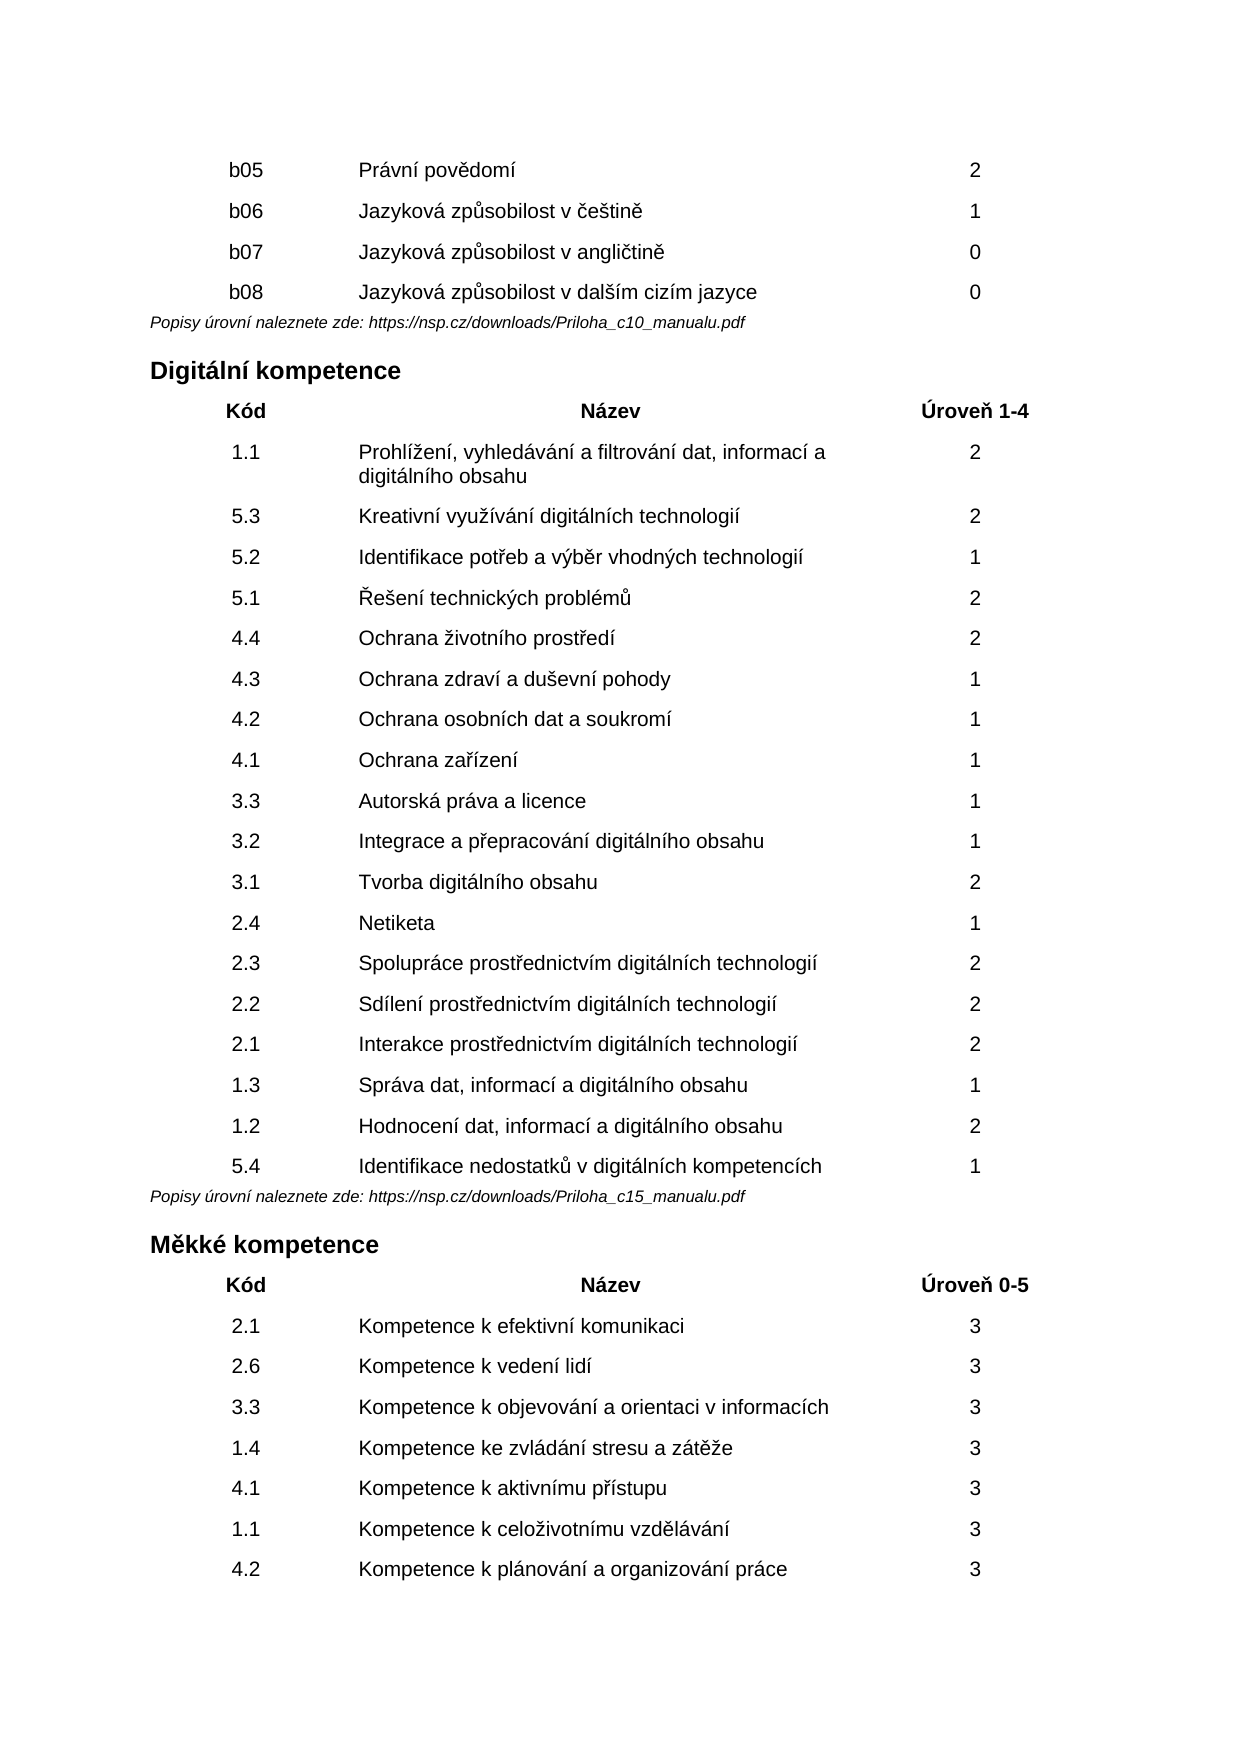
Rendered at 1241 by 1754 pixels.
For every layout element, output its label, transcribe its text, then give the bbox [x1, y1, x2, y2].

table_cell 4.1 [142, 740, 350, 780]
table_cell 1.3 [142, 1065, 350, 1105]
table_cell Jazyková způsobilost v češtině [350, 191, 871, 231]
table_cell Kompetence k efektivní komunikaci [350, 1305, 871, 1346]
table_cell 2.1 [142, 1024, 350, 1064]
table_cell Kompetence k vedení lidí [350, 1346, 871, 1386]
table_cell 3 [871, 1468, 1079, 1508]
table_cell 3 [871, 1305, 1079, 1346]
table_cell 3.3 [142, 780, 350, 821]
table_cell 1 [871, 1065, 1079, 1105]
table_cell Interakce prostřednictvím digitálních technologií [350, 1024, 871, 1064]
table_cell 4.2 [142, 1549, 350, 1589]
table_header Úroveň 1-4 [871, 391, 1079, 431]
table_cell 3.2 [142, 821, 350, 861]
table_cell Ochrana životního prostředí [350, 618, 871, 658]
table_cell 4.3 [142, 658, 350, 699]
table_cell 2 [871, 861, 1079, 902]
table_cell 3.1 [142, 861, 350, 902]
table_cell Autorská práva a licence [350, 780, 871, 821]
table_cell 0 [871, 272, 1079, 312]
table_cell 1 [871, 780, 1079, 821]
table_cell b05 [142, 150, 350, 191]
text Popisy úrovní naleznete zde: https://nsp.cz/downloads/Priloha_c15_manualu.pdf [150, 1186, 1090, 1206]
table_cell 3.3 [142, 1386, 350, 1427]
table_cell 2.6 [142, 1346, 350, 1386]
table_cell 2 [871, 496, 1079, 536]
table_cell 2.2 [142, 983, 350, 1024]
table_cell 1.1 [142, 1508, 350, 1549]
table_cell Kompetence k plánování a organizování práce [350, 1549, 871, 1589]
table_cell 4.1 [142, 1468, 350, 1508]
table_cell 2 [871, 618, 1079, 658]
table_cell 5.2 [142, 536, 350, 577]
subtitle Digitální kompetence [150, 356, 1090, 384]
table_cell 1 [871, 699, 1079, 739]
table_header Název [350, 391, 871, 431]
table_cell 3 [871, 1346, 1079, 1386]
table_cell Právní povědomí [350, 150, 871, 191]
table_cell 2.4 [142, 902, 350, 943]
table_cell Identifikace nedostatků v digitálních kompetencích [350, 1146, 871, 1186]
table_cell Spolupráce prostřednictvím digitálních technologií [350, 943, 871, 983]
table_cell Správa dat, informací a digitálního obsahu [350, 1065, 871, 1105]
table_cell Jazyková způsobilost v angličtině [350, 231, 871, 272]
table_cell 2.1 [142, 1305, 350, 1346]
table_cell 2 [871, 943, 1079, 983]
table_cell 5.4 [142, 1146, 350, 1186]
table_cell 1 [871, 740, 1079, 780]
table_cell 5.1 [142, 577, 350, 618]
table_cell 1 [871, 536, 1079, 577]
table_cell Sdílení prostřednictvím digitálních technologií [350, 983, 871, 1024]
table_cell Netiketa [350, 902, 871, 943]
table_cell Kompetence k aktivnímu přístupu [350, 1468, 871, 1508]
table_cell 3 [871, 1386, 1079, 1427]
table_cell 2 [871, 983, 1079, 1024]
subtitle Měkké kompetence [150, 1229, 1090, 1258]
table_cell 3 [871, 1427, 1079, 1468]
table_header Úroveň 0-5 [871, 1265, 1079, 1305]
table_cell Kompetence k objevování a orientaci v informacích [350, 1386, 871, 1427]
table_cell Identifikace potřeb a výběr vhodných technologií [350, 536, 871, 577]
table_cell 2 [871, 577, 1079, 618]
table_cell b07 [142, 231, 350, 272]
table_cell 3 [871, 1508, 1079, 1549]
table_cell 2.3 [142, 943, 350, 983]
table_cell Kreativní využívání digitálních technologií [350, 496, 871, 536]
table_cell Jazyková způsobilost v dalším cizím jazyce [350, 272, 871, 312]
table_cell 5.3 [142, 496, 350, 536]
table_cell 1.1 [142, 431, 350, 496]
table_cell 1 [871, 1146, 1079, 1186]
table_cell 1 [871, 658, 1079, 699]
table_header Název [350, 1265, 871, 1305]
table_cell Ochrana zařízení [350, 740, 871, 780]
table_cell b08 [142, 272, 350, 312]
table_cell b06 [142, 191, 350, 231]
text Popisy úrovní naleznete zde: https://nsp.cz/downloads/Priloha_c10_manualu.pdf [150, 312, 1090, 332]
table_cell 1 [871, 191, 1079, 231]
table_header Kód [142, 1265, 350, 1305]
table_cell Kompetence k celoživotnímu vzdělávání [350, 1508, 871, 1549]
table_cell 1.4 [142, 1427, 350, 1468]
table_cell Řešení technických problémů [350, 577, 871, 618]
table_cell Ochrana zdraví a duševní pohody [350, 658, 871, 699]
table_cell Integrace a přepracování digitálního obsahu [350, 821, 871, 861]
table_cell Tvorba digitálního obsahu [350, 861, 871, 902]
table_cell 1 [871, 902, 1079, 943]
table_cell 1.2 [142, 1105, 350, 1146]
table_cell Ochrana osobních dat a soukromí [350, 699, 871, 739]
table_cell 2 [871, 431, 1079, 496]
table_cell 2 [871, 1024, 1079, 1064]
table_cell 0 [871, 231, 1079, 272]
table_header Kód [142, 391, 350, 431]
table_cell 4.2 [142, 699, 350, 739]
table_cell 1 [871, 821, 1079, 861]
table_cell Hodnocení dat, informací a digitálního obsahu [350, 1105, 871, 1146]
table_cell 3 [871, 1549, 1079, 1589]
table_cell Kompetence ke zvládání stresu a zátěže [350, 1427, 871, 1468]
table_cell 4.4 [142, 618, 350, 658]
table_cell 2 [871, 1105, 1079, 1146]
table_cell 2 [871, 150, 1079, 191]
table_cell Prohlížení, vyhledávání a filtrování dat, informací a digitálního obsahu [350, 431, 871, 496]
